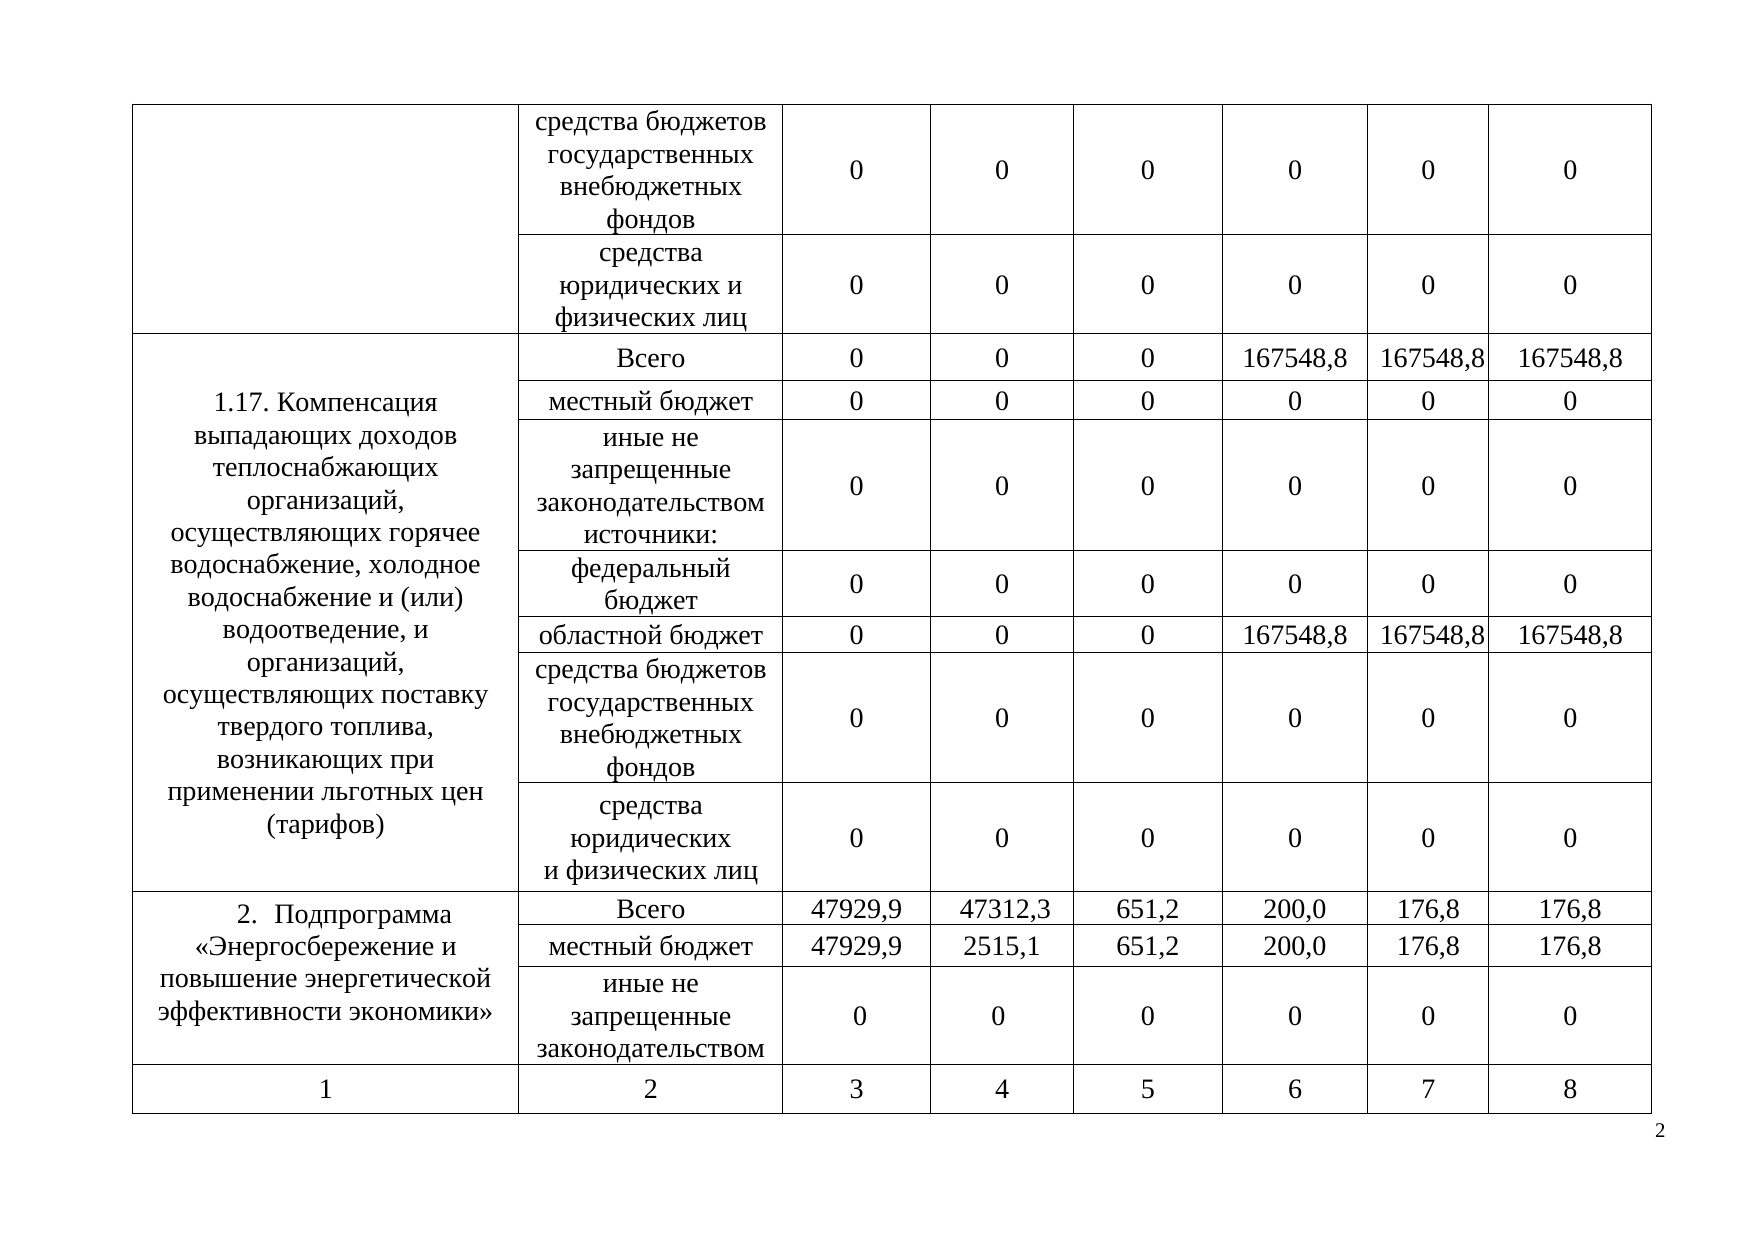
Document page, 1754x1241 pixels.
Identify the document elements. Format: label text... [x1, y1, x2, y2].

table_cell 176,8 [1489, 925, 1651, 966]
table_cell областной бюджет [519, 617, 782, 652]
table_cell 0 [1223, 381, 1367, 419]
table_cell 1 [133, 1065, 518, 1112]
table_cell 1.17. Компенсация выпадающих доходов теплоснабжающих организаций, осуществляющих горячее водоснабжение, холодное водоснабжение и (или) водоотведение, и организаций, осуществляющих поставку твердого топлива, возникающих при применении льготных цен (тарифов) [133, 334, 518, 891]
table_cell 0 [1368, 235, 1488, 333]
table_cell 176,8 [1368, 925, 1488, 966]
table_cell 0 [1368, 967, 1488, 1064]
table_cell 0 [1074, 105, 1222, 234]
table_cell 176,8 [1368, 892, 1488, 924]
table_cell 167548,8 [1223, 617, 1367, 652]
table_cell 0 [931, 235, 1073, 333]
table_cell 0 [783, 235, 930, 333]
table_cell 651,2 [1074, 925, 1222, 966]
table_cell средства юридических и физических лиц [519, 783, 782, 891]
table_cell 0 [1489, 235, 1651, 333]
table_cell 0 [1489, 105, 1651, 234]
table_cell средства юридических и физических лиц [519, 235, 782, 333]
table_cell 0 [783, 653, 930, 782]
table_cell местный бюджет [519, 381, 782, 419]
table_cell 0 [1074, 420, 1222, 550]
table_cell 0 [783, 420, 930, 550]
table_cell 0 [1368, 420, 1488, 550]
table_cell 0 [1368, 783, 1488, 891]
table_cell 0 [1074, 551, 1222, 616]
table_cell 0 [1368, 551, 1488, 616]
table_cell 167548,8 [1368, 334, 1488, 380]
table_cell 0 [783, 967, 930, 1064]
table_cell 0 [1368, 653, 1488, 782]
table_cell 0 [783, 105, 930, 234]
table_cell 0 [931, 967, 1073, 1064]
table_cell 4 [931, 1065, 1073, 1112]
table_cell 0 [1074, 967, 1222, 1064]
table_cell Всего [519, 334, 782, 380]
table_cell 167548,8 [1489, 334, 1651, 380]
table_cell 0 [1074, 653, 1222, 782]
table_cell 0 [931, 653, 1073, 782]
table_cell 200,0 [1223, 925, 1367, 966]
table_cell 0 [1368, 381, 1488, 419]
table_cell 0 [1223, 551, 1367, 616]
table_cell 0 [1489, 551, 1651, 616]
table_cell 167548,8 [1489, 617, 1651, 652]
table_cell 0 [1074, 783, 1222, 891]
table_cell 0 [1074, 334, 1222, 380]
table_cell средства бюджетов государственных внебюджетных фондов [519, 653, 782, 782]
table_cell 0 [1223, 105, 1367, 234]
table_cell иные не запрещенные законодательством [519, 967, 782, 1064]
table_cell 0 [931, 551, 1073, 616]
table_cell 0 [1223, 783, 1367, 891]
table_cell 0 [931, 783, 1073, 891]
table_cell 47929,9 [783, 925, 930, 966]
table_cell 0 [931, 617, 1073, 652]
table_cell 0 [1074, 235, 1222, 333]
table_cell 176,8 [1489, 892, 1651, 924]
table_cell 0 [783, 381, 930, 419]
table_cell 0 [931, 420, 1073, 550]
table_cell 0 [1074, 381, 1222, 419]
table_cell 8 [1489, 1065, 1651, 1112]
table_cell 47929,9 [783, 892, 930, 924]
table_cell местный бюджет [519, 925, 782, 966]
table_cell 0 [1074, 617, 1222, 652]
table_cell 0 [1223, 420, 1367, 550]
table_cell Подпрограмма «Энергосбережение и повышение энергетической эффективности экономики» [133, 892, 518, 1064]
table_cell 651,2 [1074, 892, 1222, 924]
table_cell 0 [931, 105, 1073, 234]
table_cell Всего [519, 892, 782, 924]
table_cell 3 [783, 1065, 930, 1112]
table_cell [133, 105, 518, 333]
table_cell 0 [783, 551, 930, 616]
table_cell средства бюджетов государственных внебюджетных фондов [519, 105, 782, 234]
table_cell 0 [783, 783, 930, 891]
table_cell 47312,3 [931, 892, 1073, 924]
table_cell 0 [783, 334, 930, 380]
table_cell 0 [783, 617, 930, 652]
table_cell 2 [519, 1065, 782, 1112]
table_cell 0 [1489, 420, 1651, 550]
table_cell 5 [1074, 1065, 1222, 1112]
table_cell 0 [1489, 653, 1651, 782]
table_cell иные не запрещенные законодательством источники: [519, 420, 782, 550]
table_cell 167548,8 [1223, 334, 1367, 380]
table_cell 0 [931, 381, 1073, 419]
table_cell 200,0 [1223, 892, 1367, 924]
table_cell федеральный бюджет [519, 551, 782, 616]
table_cell 7 [1368, 1065, 1488, 1112]
table_cell 167548,8 [1368, 617, 1488, 652]
table_cell 0 [1223, 653, 1367, 782]
table_cell 2515,1 [931, 925, 1073, 966]
table_cell 0 [1489, 381, 1651, 419]
table_cell 0 [1223, 235, 1367, 333]
table_cell 0 [1489, 967, 1651, 1064]
table_cell 0 [931, 334, 1073, 380]
table_cell 0 [1223, 967, 1367, 1064]
table_cell 6 [1223, 1065, 1367, 1112]
table_cell 0 [1368, 105, 1488, 234]
table_cell 0 [1489, 783, 1651, 891]
